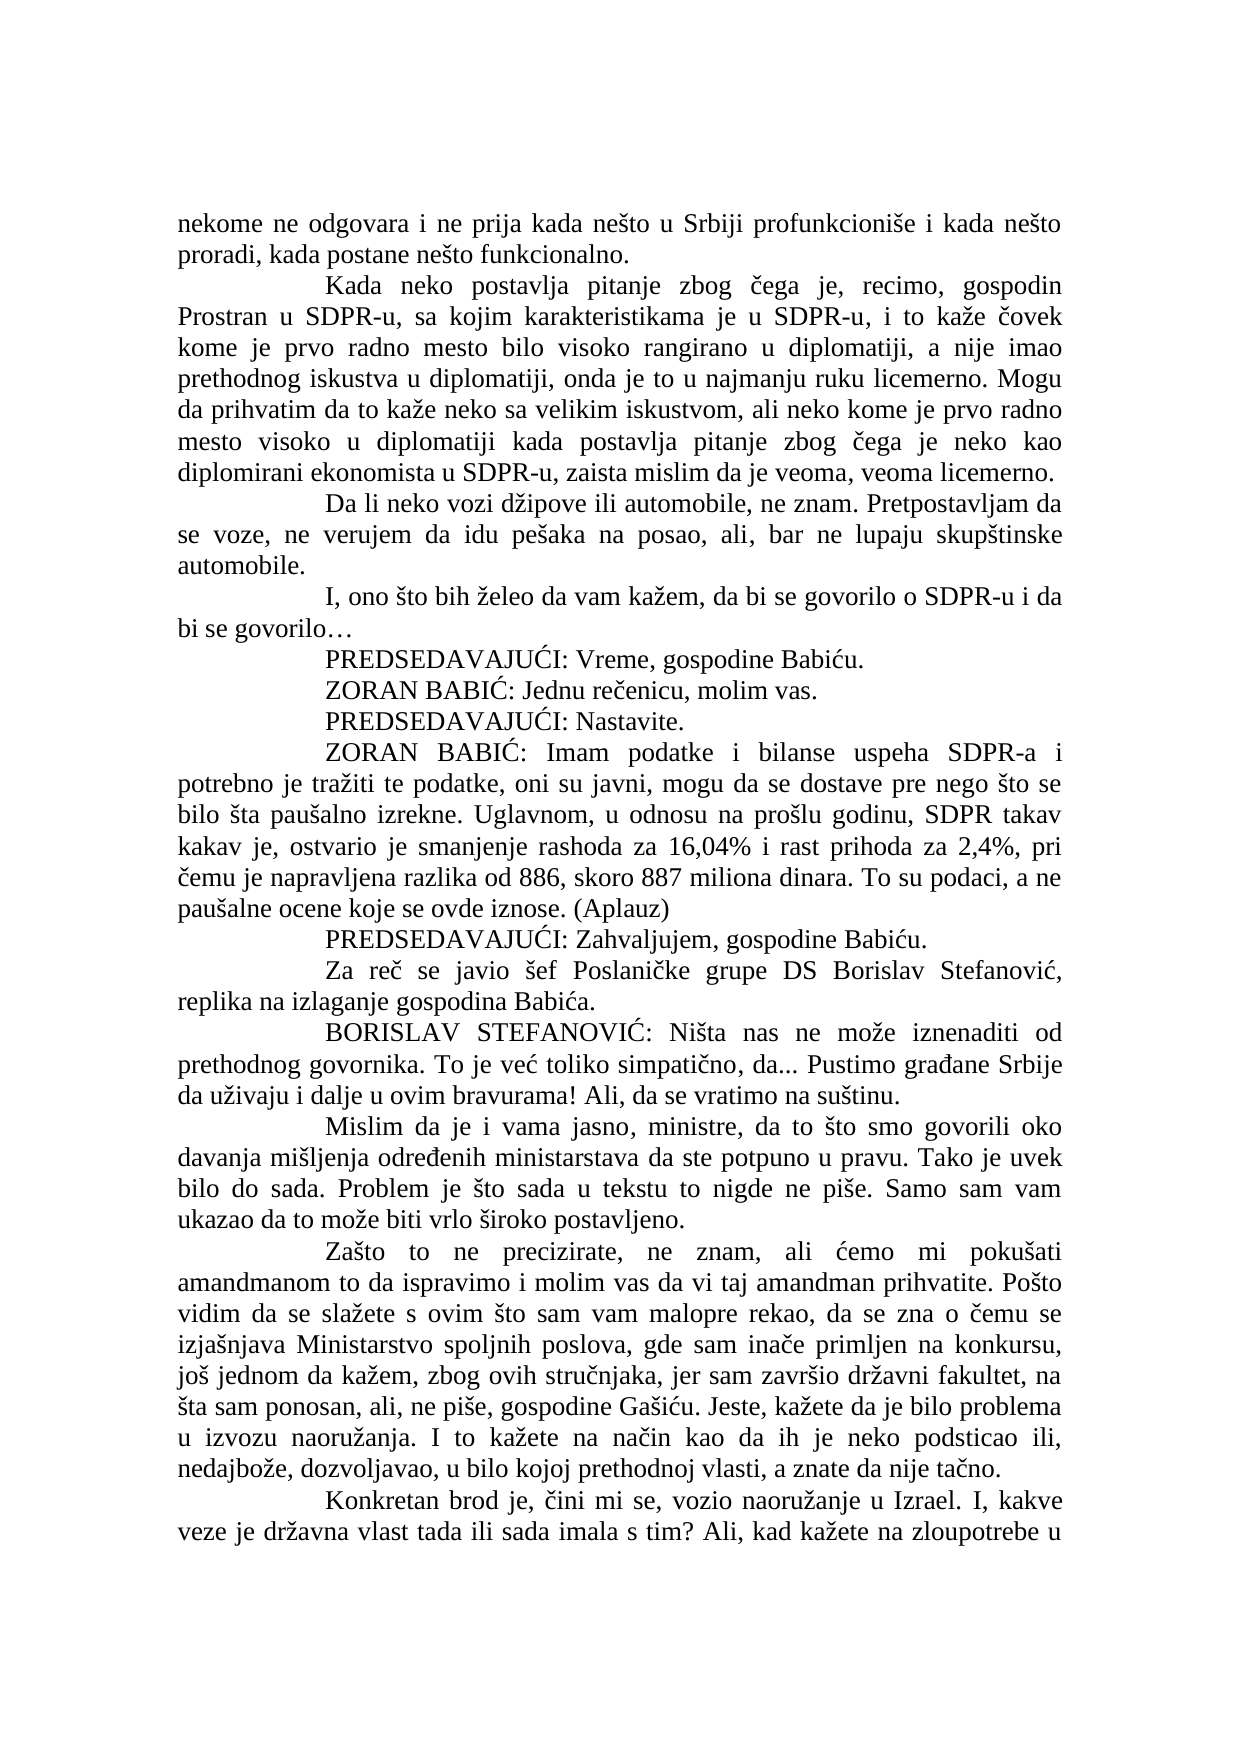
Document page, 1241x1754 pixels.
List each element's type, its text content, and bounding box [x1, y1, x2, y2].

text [177, 207, 1063, 269]
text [177, 1484, 1063, 1546]
text Kada neko postavlja pitanje zbog čega je, recimo, gospodin Prostran u SDPR-u, sa kojim karakteristikama je u SDPR-u, i to kaže čovek kome je prvo radno mesto bilo visoko rangirano u diplomatiji, a nije imao prethodnog iskustva u diplomatiji, onda je to u najmanju ruku licemerno. Mogu da prihvatim da to kaže neko sa velikim iskustvom, ali neko kome je prvo radno mesto visoko u diplomatiji kada postavlja pitanje zbog čega je neko kao diplomirani ekonomista u SDPR-u, zaista mislim da je veoma, veoma licemerno. [177, 269, 1063, 487]
text Mislim da je i vama jasno, ministre, da to što smo govorili oko davanja mišljenja određenih ministarstava da ste potpuno u pravu. Tako je uvek bilo do sada. Problem je što sada u tekstu to nigde ne piše. Samo sam vam ukazao da to može biti vrlo široko postavljeno. [177, 1110, 1063, 1234]
text BORISLAV STEFANOVIĆ: Ništa nas ne može iznenaditi od prethodnog govornika. To je već toliko simpatično, da... Pustimo građane Srbije da uživaju i dalje u ovim bravurama! Ali, da se vratimo na suštinu. [177, 1017, 1063, 1110]
text Da li neko vozi džipove ili automobile, ne znam. Pretpostavljam da se voze, ne verujem da idu pešaka na posao, ali, bar ne lupaju skupštinske automobile. [177, 487, 1063, 581]
text I, ono što bih želeo da vam kažem, da bi se govorilo o SDPR-u i da bi se govorilo… [177, 581, 1063, 643]
text ZORAN BABIĆ: Imam podatke i bilanse uspeha SDPR-a i potrebno je tražiti te podatke, oni su javni, mogu da se dostave pre nego što se bilo šta paušalno izrekne. Uglavnom, u odnosu na prošlu godinu, SDPR takav kakav je, ostvario je smanjenje rashoda za 16,04% i rast prihoda za 2,4%, pri čemu je napravljena razlika od 886, skoro 887 miliona dinara. To su podaci, a ne paušalne ocene koje se ovde iznose. (Aplauz) [177, 736, 1063, 923]
text ZORAN BABIĆ: Jednu rečenicu, molim vas. [177, 674, 1063, 705]
text Zašto to ne precizirate, ne znam, ali ćemo mi pokušati amandmanom to da ispravimo i molim vas da vi taj amandman prihvatite. Pošto vidim da se slažete s ovim što sam vam malopre rekao, da se zna o čemu se izjašnjava Ministarstvo spoljnih poslova, gde sam inače primljen na konkursu, još jednom da kažem, zbog ovih stručnjaka, jer sam završio državni fakultet, na šta sam ponosan, ali, ne piše, gospodine Gašiću. Jeste, kažete da je bilo problema u izvozu naoružanja. I to kažete na način kao da ih je neko podsticao ili, nedajbože, dozvoljavao, u bilo kojoj prethodnoj vlasti, a znate da nije tačno. [177, 1234, 1063, 1484]
text Predsedavajući: Nastavite. [177, 705, 1063, 736]
text Za reč se javio šef Poslaničke grupe DS Borislav Stefanović, replika na izlaganje gospodina Babića. [177, 954, 1063, 1017]
text Predsedavajući: Vreme, gospodine Babiću. [177, 643, 1063, 674]
text PREDSEDAVAJUĆI: Zahvaljujem, gospodine Babiću. [177, 923, 1063, 954]
